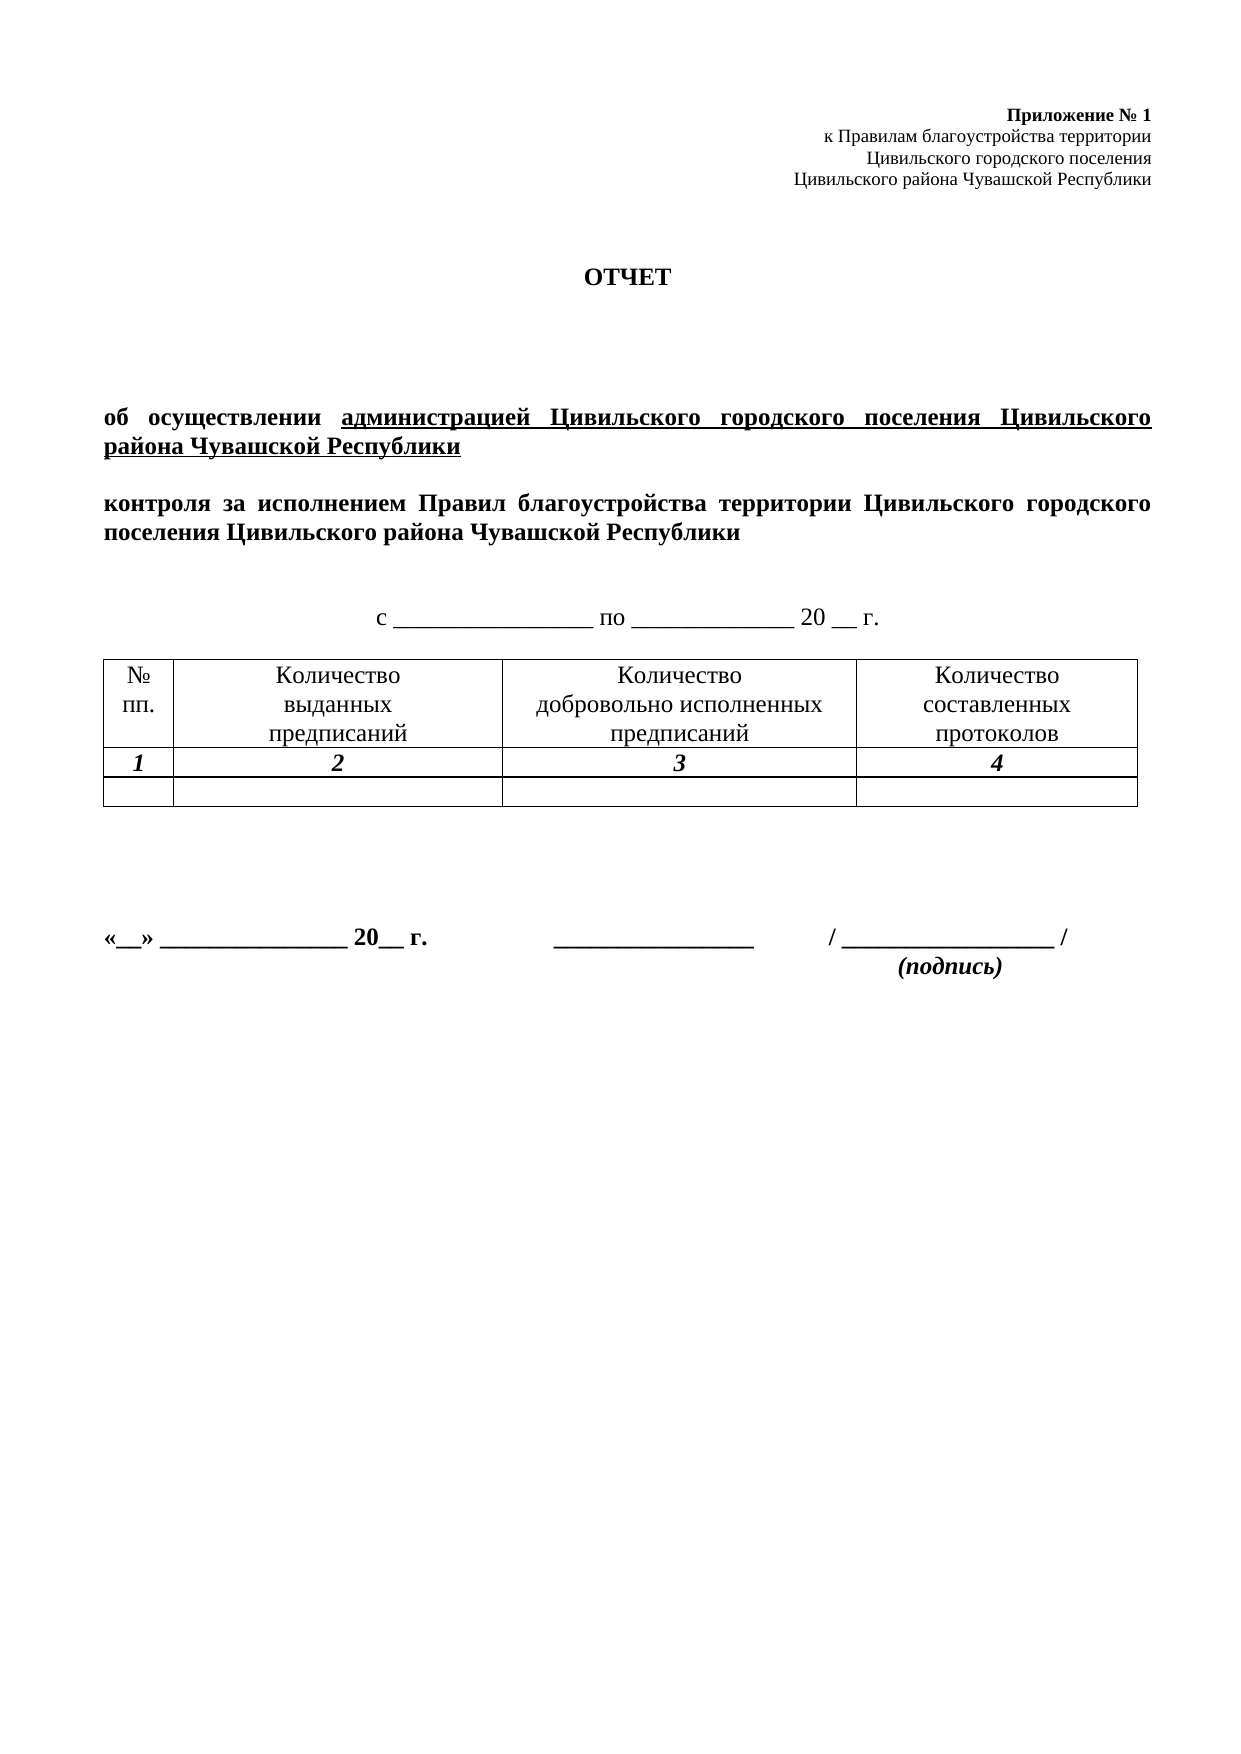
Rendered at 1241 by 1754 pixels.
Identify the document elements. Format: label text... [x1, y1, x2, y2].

table_cell [104, 778, 173, 806]
text контроля за исполнением Правил благоустройства территории Цивильского городского поселения Цивильского района Чувашской Республики [103, 488, 1152, 546]
table_header Количество добровольно исполненных предписаний [503, 660, 856, 747]
table_header Количество выданных предписаний [174, 660, 502, 747]
table_header № пп. [104, 660, 173, 747]
text с ________________ по _____________ 20 __ г. [103, 602, 1152, 631]
text Приложение № 1 [103, 103, 1152, 125]
table_cell [857, 778, 1137, 806]
table_cell [503, 778, 856, 806]
text об осуществлении администрацией Цивильского городского поселения Цивильского района Чувашской Республики [103, 402, 1152, 460]
text ОТЧЕТ [103, 262, 1152, 291]
text (подпись) [103, 951, 1152, 980]
table_header Количество составленных протоколов [857, 660, 1137, 747]
table_cell 2 [174, 748, 502, 776]
table_cell 3 [503, 748, 856, 776]
text Цивильского городского поселения [103, 147, 1152, 168]
table_cell [174, 778, 502, 806]
table_cell 1 [104, 748, 173, 776]
text к Правилам благоустройства территории [103, 125, 1152, 147]
table_cell 4 [857, 748, 1137, 776]
text Цивильского района Чувашской Республики [103, 168, 1152, 190]
text «__» _______________ 20__ г. ________________ / _________________ / [103, 922, 1152, 951]
